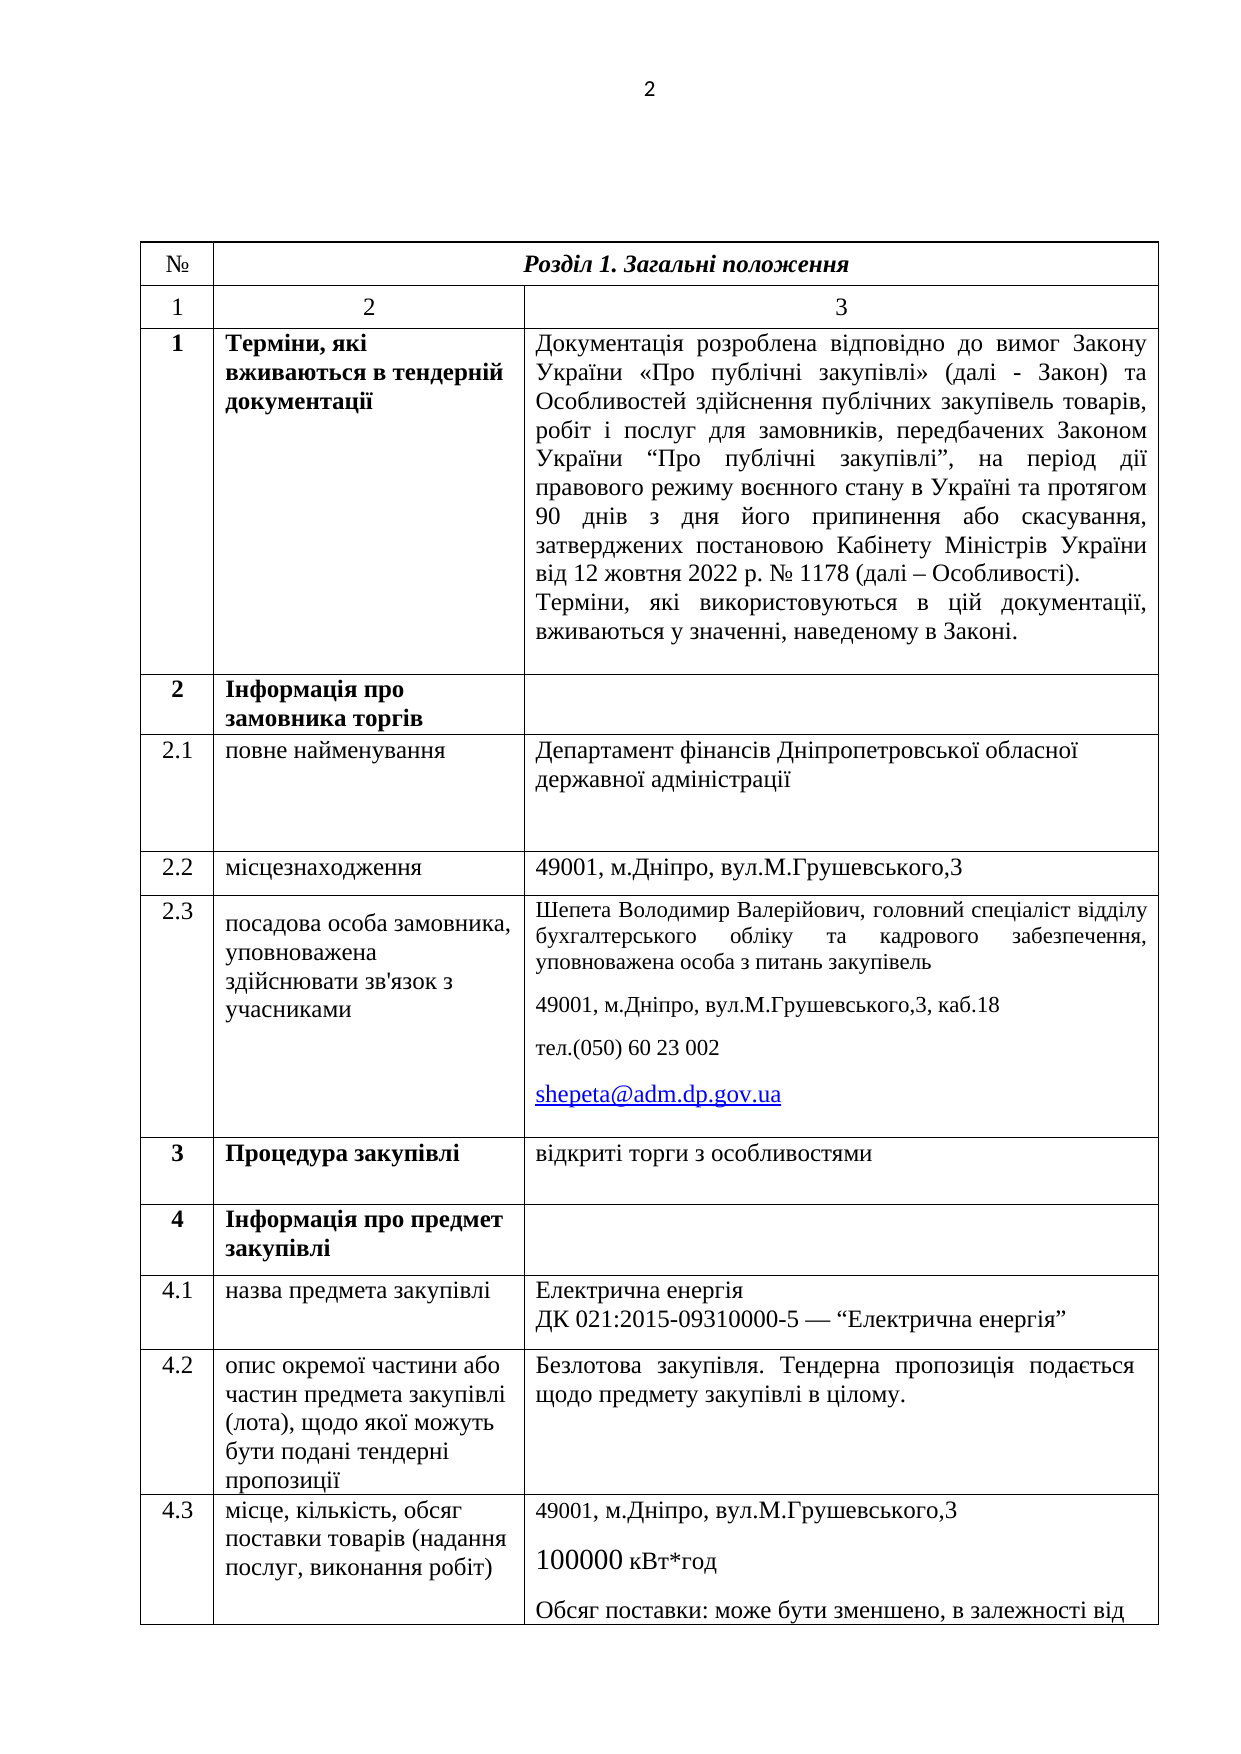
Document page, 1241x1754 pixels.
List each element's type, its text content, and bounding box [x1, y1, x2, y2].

table_cell назва предмета закупівлі [214, 1276, 524, 1349]
table_cell Електрична енергія ДК 021:2015-09310000-5 — “Електрична енергія” [525, 1276, 1158, 1349]
table_cell [525, 1205, 1158, 1274]
table_cell відкриті торги з особливостями [525, 1138, 1158, 1203]
table_cell посадова особа замовника, уповноважена здійснювати зв'язок з учасниками [214, 896, 524, 1137]
table_cell Інформація про замовника торгів [214, 675, 524, 734]
table_header № [141, 243, 213, 285]
table_cell 49001, м.Дніпро, вул.М.Грушевського,3 [525, 852, 1158, 895]
table_cell опис окремої частини або частин предмета закупівлі (лота), щодо якої можуть бути подані тендерні пропозиції [214, 1350, 524, 1494]
table_cell 2 [141, 675, 213, 734]
table_cell Інформація про предмет закупівлі [214, 1205, 524, 1274]
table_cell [525, 1495, 1158, 1624]
table_cell повне найменування [214, 735, 524, 851]
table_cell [214, 1495, 524, 1624]
table_cell [525, 675, 1158, 734]
table_cell 3 [141, 1138, 213, 1203]
table_cell 3 [525, 286, 1158, 327]
table_cell 2.3 [141, 896, 213, 1137]
table_cell 2.2 [141, 852, 213, 895]
table_cell 1 [141, 329, 213, 673]
table_cell 1 [141, 286, 213, 327]
table_cell 4.2 [141, 1350, 213, 1494]
table_cell Департамент фінансів Дніпропетровської обласної державної адміністрації [525, 735, 1158, 851]
table_cell Документація розроблена відповідно до вимог Закону України «Про публічні закупівлі» (далі - Закон) та Особливостей здійснення публічних закупівель товарів, робіт і послуг для замовників, передбачених Законом України “Про публічні закупівлі”, на період дії правового режиму воєнного стану в Україні та протягом 90 днів з дня його припинення або скасування, затверджених постановою Кабінету Міністрів України від 12 жовтня 2022 р. № 1178 (далі – Особливості). Терміни, які використовуються в цій документації, вживаються у значенні, наведеному в Законі. [525, 329, 1158, 673]
table_cell Терміни, які вживаються в тендерній документації [214, 329, 524, 673]
table_header Розділ 1. Загальні положення [214, 243, 1158, 285]
table_cell 4.3 [141, 1495, 213, 1624]
table_cell Шепета Володимир Валерійович, головний спеціаліст відділу бухгалтерського обліку та кадрового забезпечення, уповноважена особа з питань закупівель 49001, м.Дніпро, вул.М.Грушевського,3, каб.18 тел.(050) 60 23 002 shepeta@adm.dp.gov.ua [525, 896, 1158, 1137]
table_cell 4 [141, 1205, 213, 1274]
table_cell 2.1 [141, 735, 213, 851]
table_cell 2 [214, 286, 524, 327]
table_cell Процедура закупівлі [214, 1138, 524, 1203]
table_cell місцезнаходження [214, 852, 524, 895]
table_cell Безлотова закупівля. Тендерна пропозиція подається щодо предмету закупівлі в цілому. [525, 1350, 1158, 1494]
table_cell 4.1 [141, 1276, 213, 1349]
